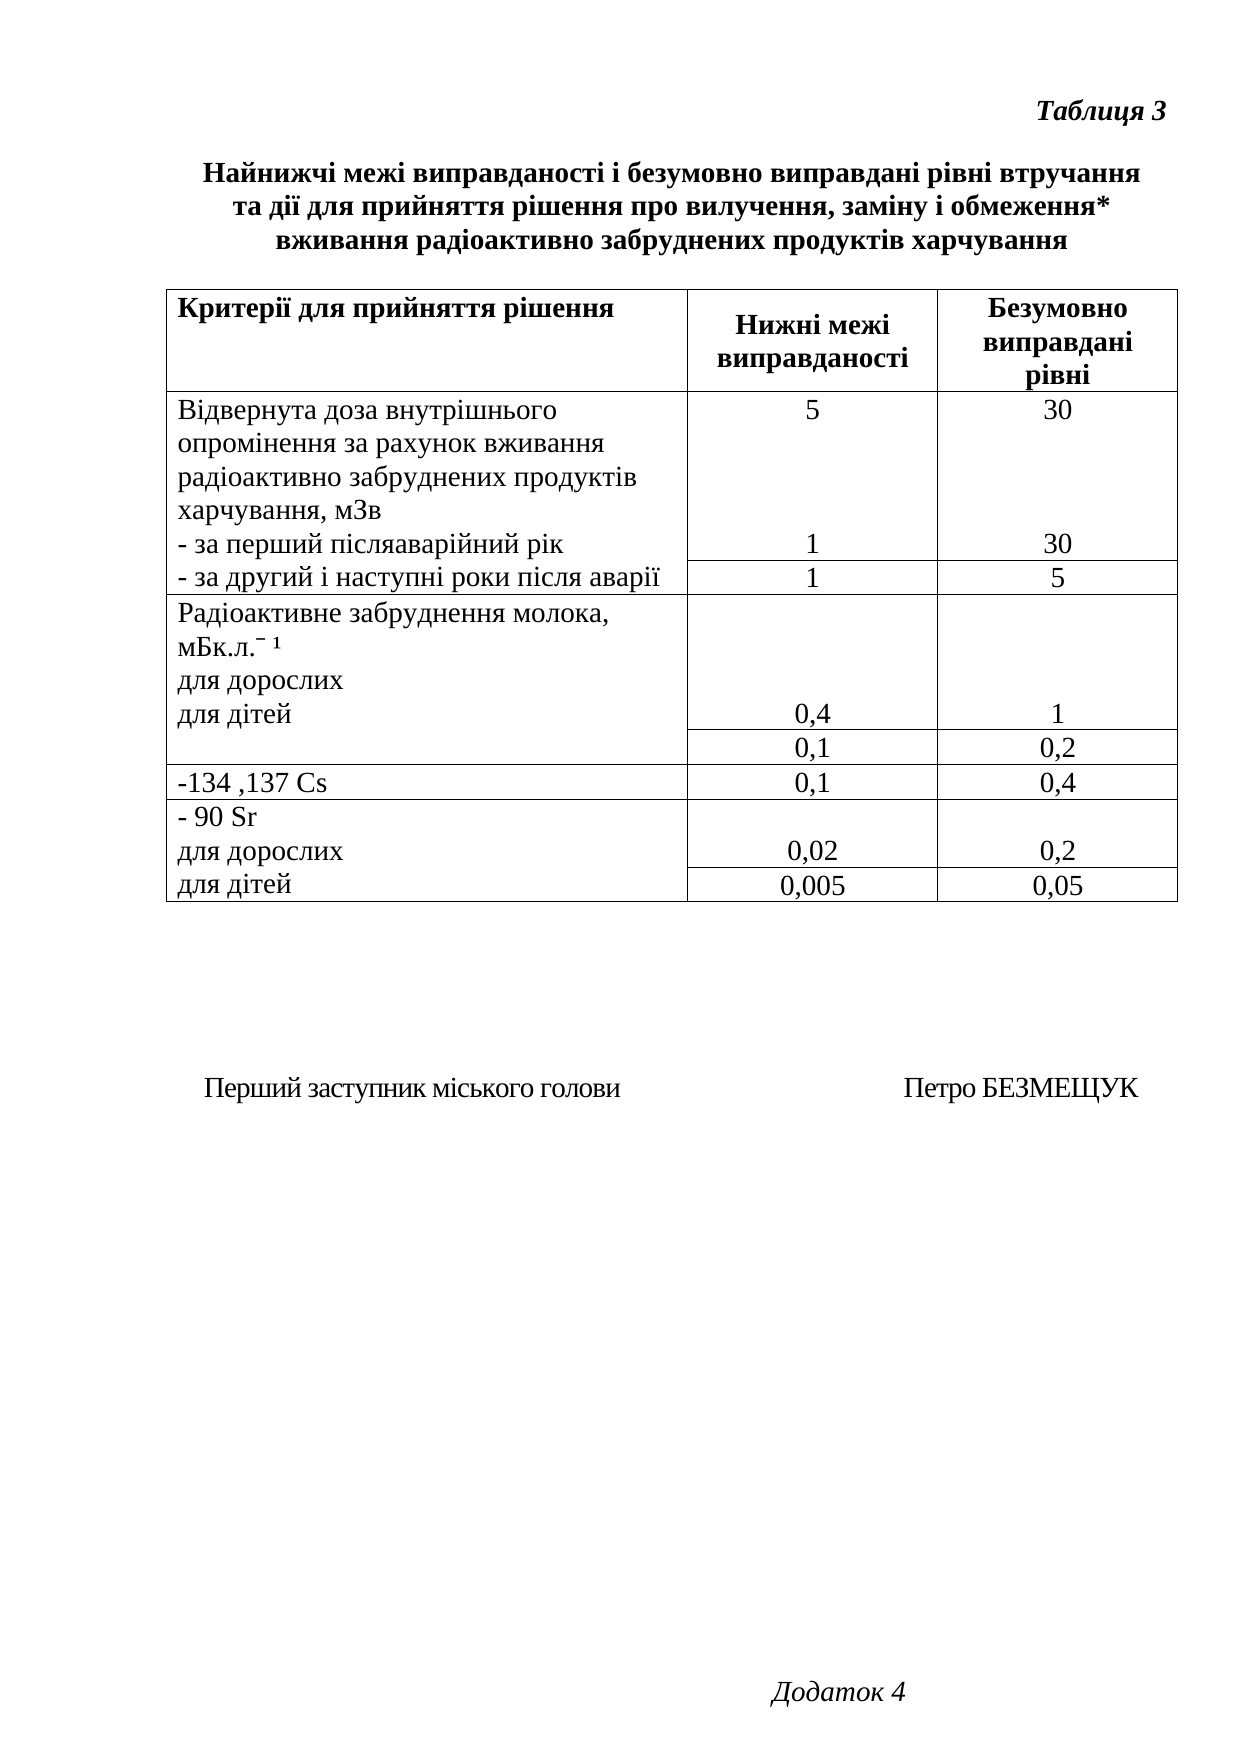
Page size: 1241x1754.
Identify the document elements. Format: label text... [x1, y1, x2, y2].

table_cell 5 1 [688, 392, 937, 559]
table_cell 0,4 [938, 765, 1177, 798]
table_cell 0,005 [688, 868, 937, 901]
table_cell 1 [688, 561, 937, 594]
table_cell 0,2 [938, 800, 1177, 867]
text Найнижчі межі виправданості і безумовно виправдані рівні втручання [177, 155, 1167, 188]
text та дії для прийняття рішення про вилучення, заміну і обмеження* вживання радіоактивно забруднених продуктів харчування [177, 188, 1167, 256]
table_cell 1 [938, 595, 1177, 729]
table_header Безумовно виправдані рівні [938, 290, 1177, 391]
table_header Критерії для прийняття рішення [167, 290, 687, 391]
table_cell 0,02 [688, 800, 937, 867]
table_cell Радіоактивне забруднення молока, мБк.л.ˉ ¹ для дорослих для дітей [167, 595, 687, 764]
table_cell -134 ,137 Сs [167, 765, 687, 798]
text Додаток 4 [532, 1674, 1167, 1707]
table_cell 30 30 [938, 392, 1177, 559]
text Таблиця 3 [177, 93, 1167, 126]
table_cell 0,4 [688, 595, 937, 729]
table_cell 0,2 [938, 730, 1177, 764]
table_cell - 90 Sr для дорослих для дітей [167, 800, 687, 901]
table_header Нижні межі виправданості [688, 290, 937, 391]
table_cell 0,1 [688, 730, 937, 764]
table_cell Відвернута доза внутрішнього опромінення за рахунок вживання радіоактивно забруднених продуктів харчування, мЗв - за перший післяаварійний рік - за другий і наступні роки після аварії [167, 392, 687, 594]
table_cell 0,05 [938, 868, 1177, 901]
table_cell 0,1 [688, 765, 937, 798]
table_cell 5 [938, 561, 1177, 594]
text Перший заступник міського голови Петро БЕЗМЕЩУК [177, 1070, 1167, 1103]
